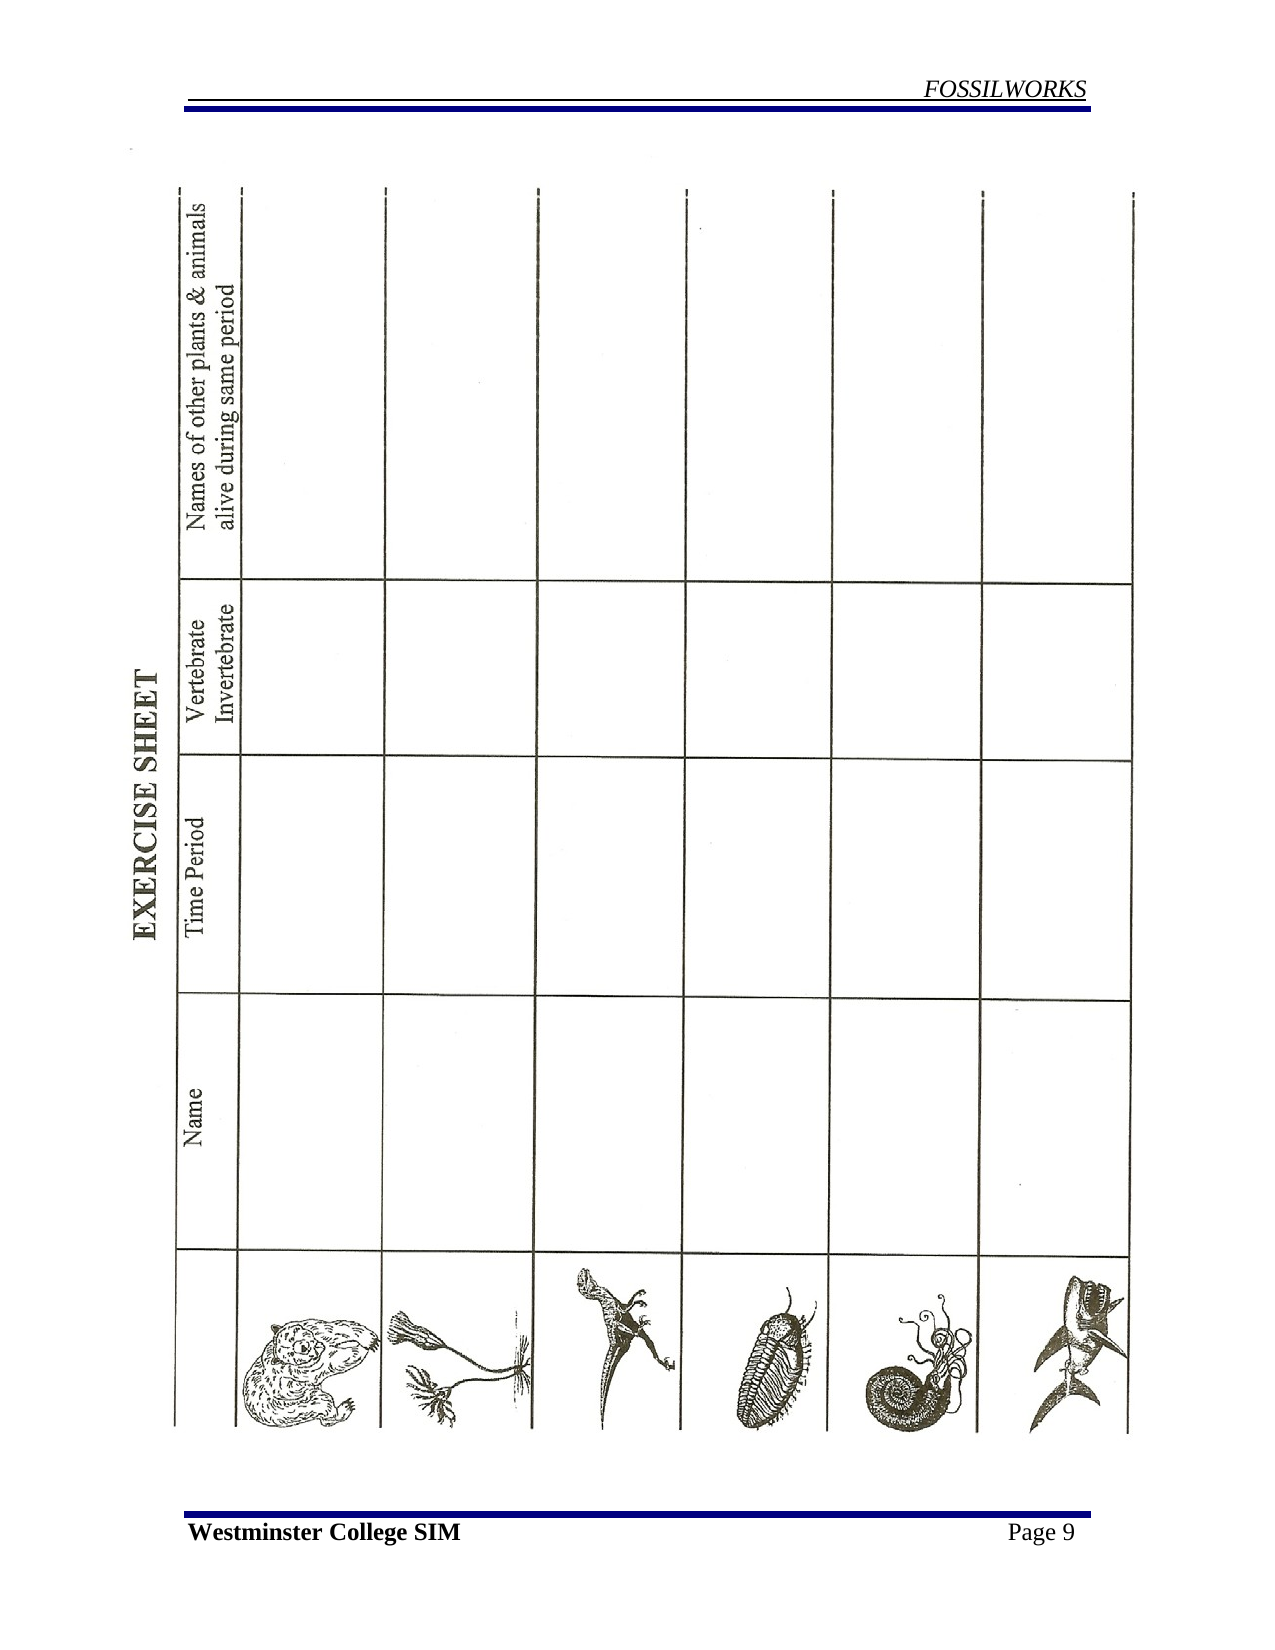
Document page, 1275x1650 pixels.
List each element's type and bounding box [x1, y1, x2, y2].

picture [107, 148, 1141, 1441]
